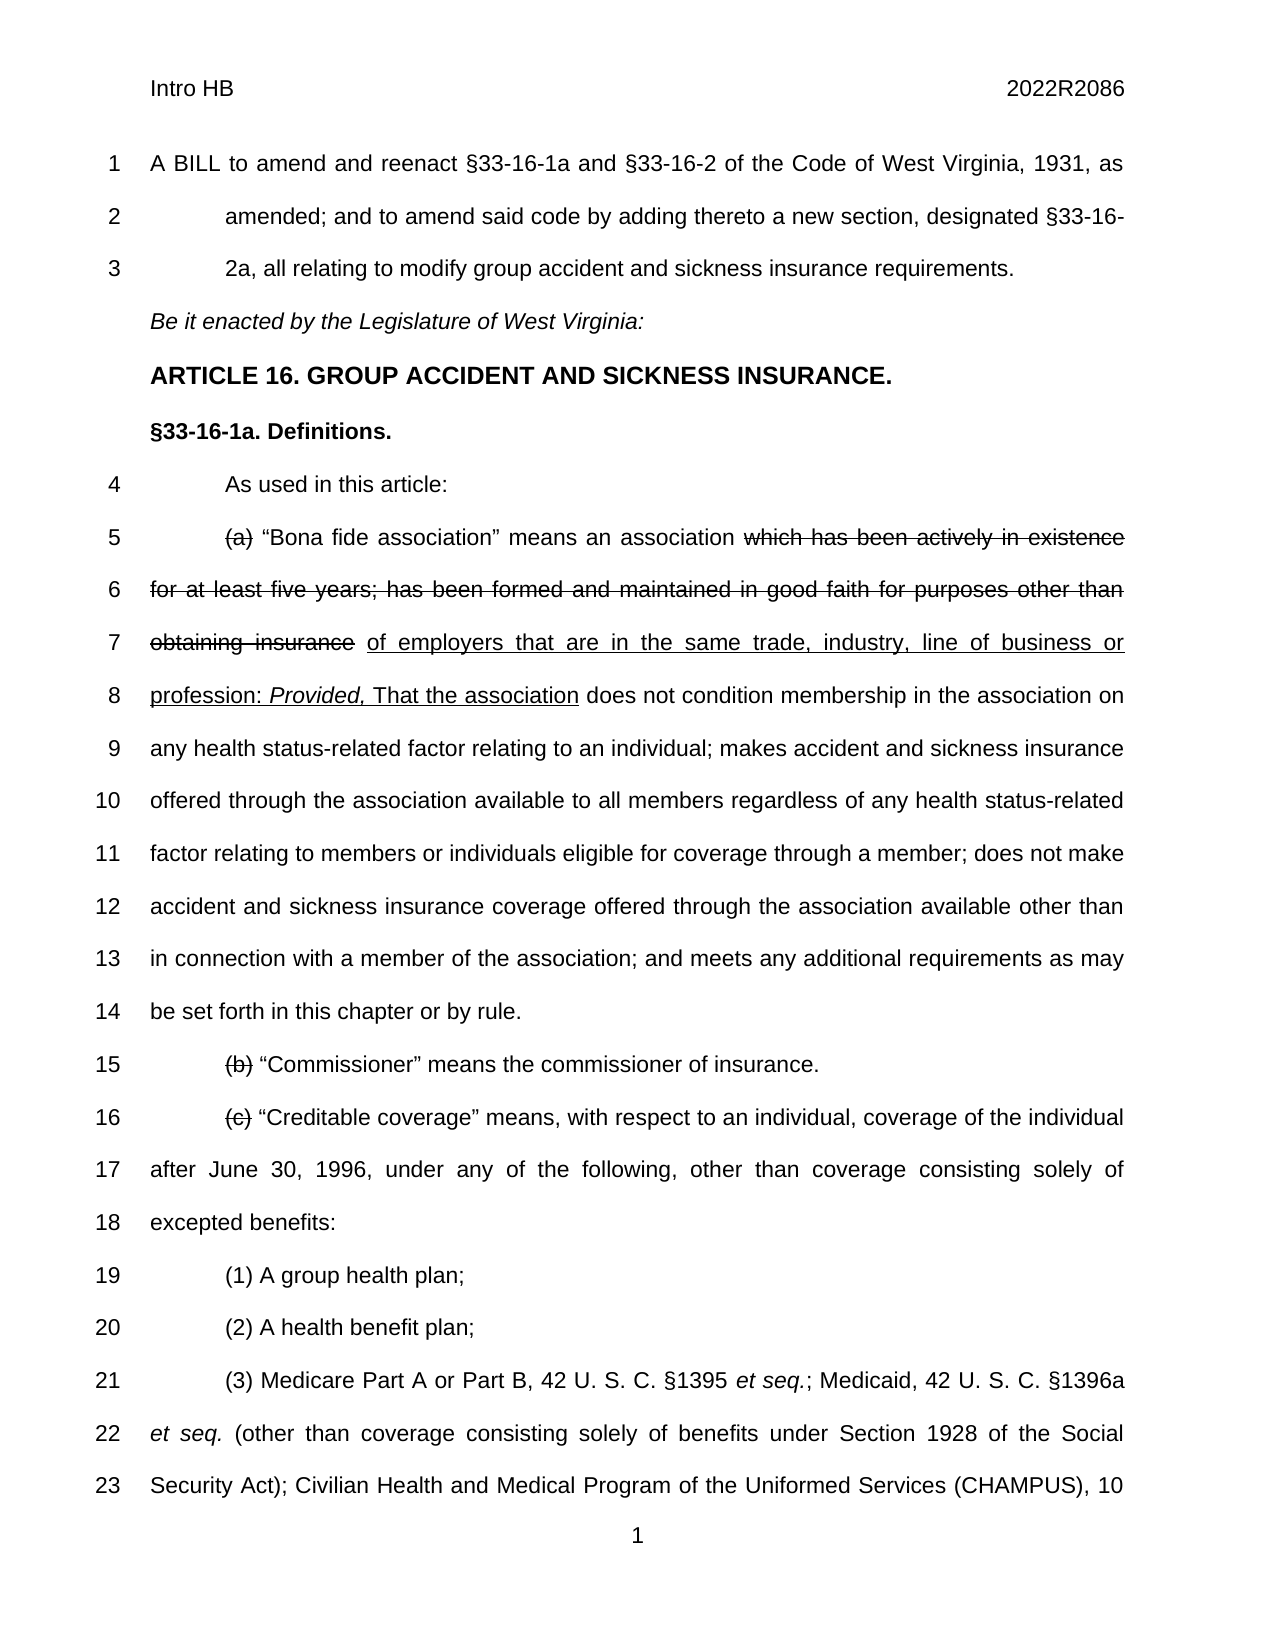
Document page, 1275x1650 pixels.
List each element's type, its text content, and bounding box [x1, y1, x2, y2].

subtitle ARTICLE 16. GROUP ACCIDENT AND SICKNESS INSURANCE. [150, 361, 1125, 389]
text (a) “Bona fide association” means an association which has been actively in existence for at least five years; has been formed and maintained in good faith for purposes other than obtaining insurance of employers that are in the same trade, industry, line of business or profession: Provided, That the association does not condition membership in the association on any health status-related factor relating to an individual; makes accident and sickness insurance offered through the association available to all members regardless of any health status-related factor relating to members or individuals eligible for coverage through a member; does not make accident and sickness insurance coverage offered through the association available other than in connection with a member of the association; and meets any additional requirements as may be set forth in this chapter or by rule. [150, 524, 1125, 1024]
text Be it enacted by the Legislature of West Virginia: [150, 308, 1125, 334]
text (1) A group health plan; [150, 1262, 1125, 1288]
text (b) “Commissioner” means the commissioner of insurance. [150, 1051, 1125, 1077]
title A BILL to amend and reenact §33-16-1a and §33-16-2 of the Code of West Virginia, 1931, as amended; and to amend said code by adding thereto a new section, designated §33-16-2a, all relating to modify group accident and sickness insurance requirements. [150, 150, 1125, 282]
text As used in this article: [150, 471, 1125, 497]
text (2) A health benefit plan; [150, 1314, 1125, 1341]
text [150, 1367, 1125, 1499]
subtitle §33-16-1a. Definitions. [150, 418, 1125, 445]
text (c) “Creditable coverage” means, with respect to an individual, coverage of the individual after June 30, 1996, under any of the following, other than coverage consisting solely of excepted benefits: [150, 1103, 1125, 1235]
